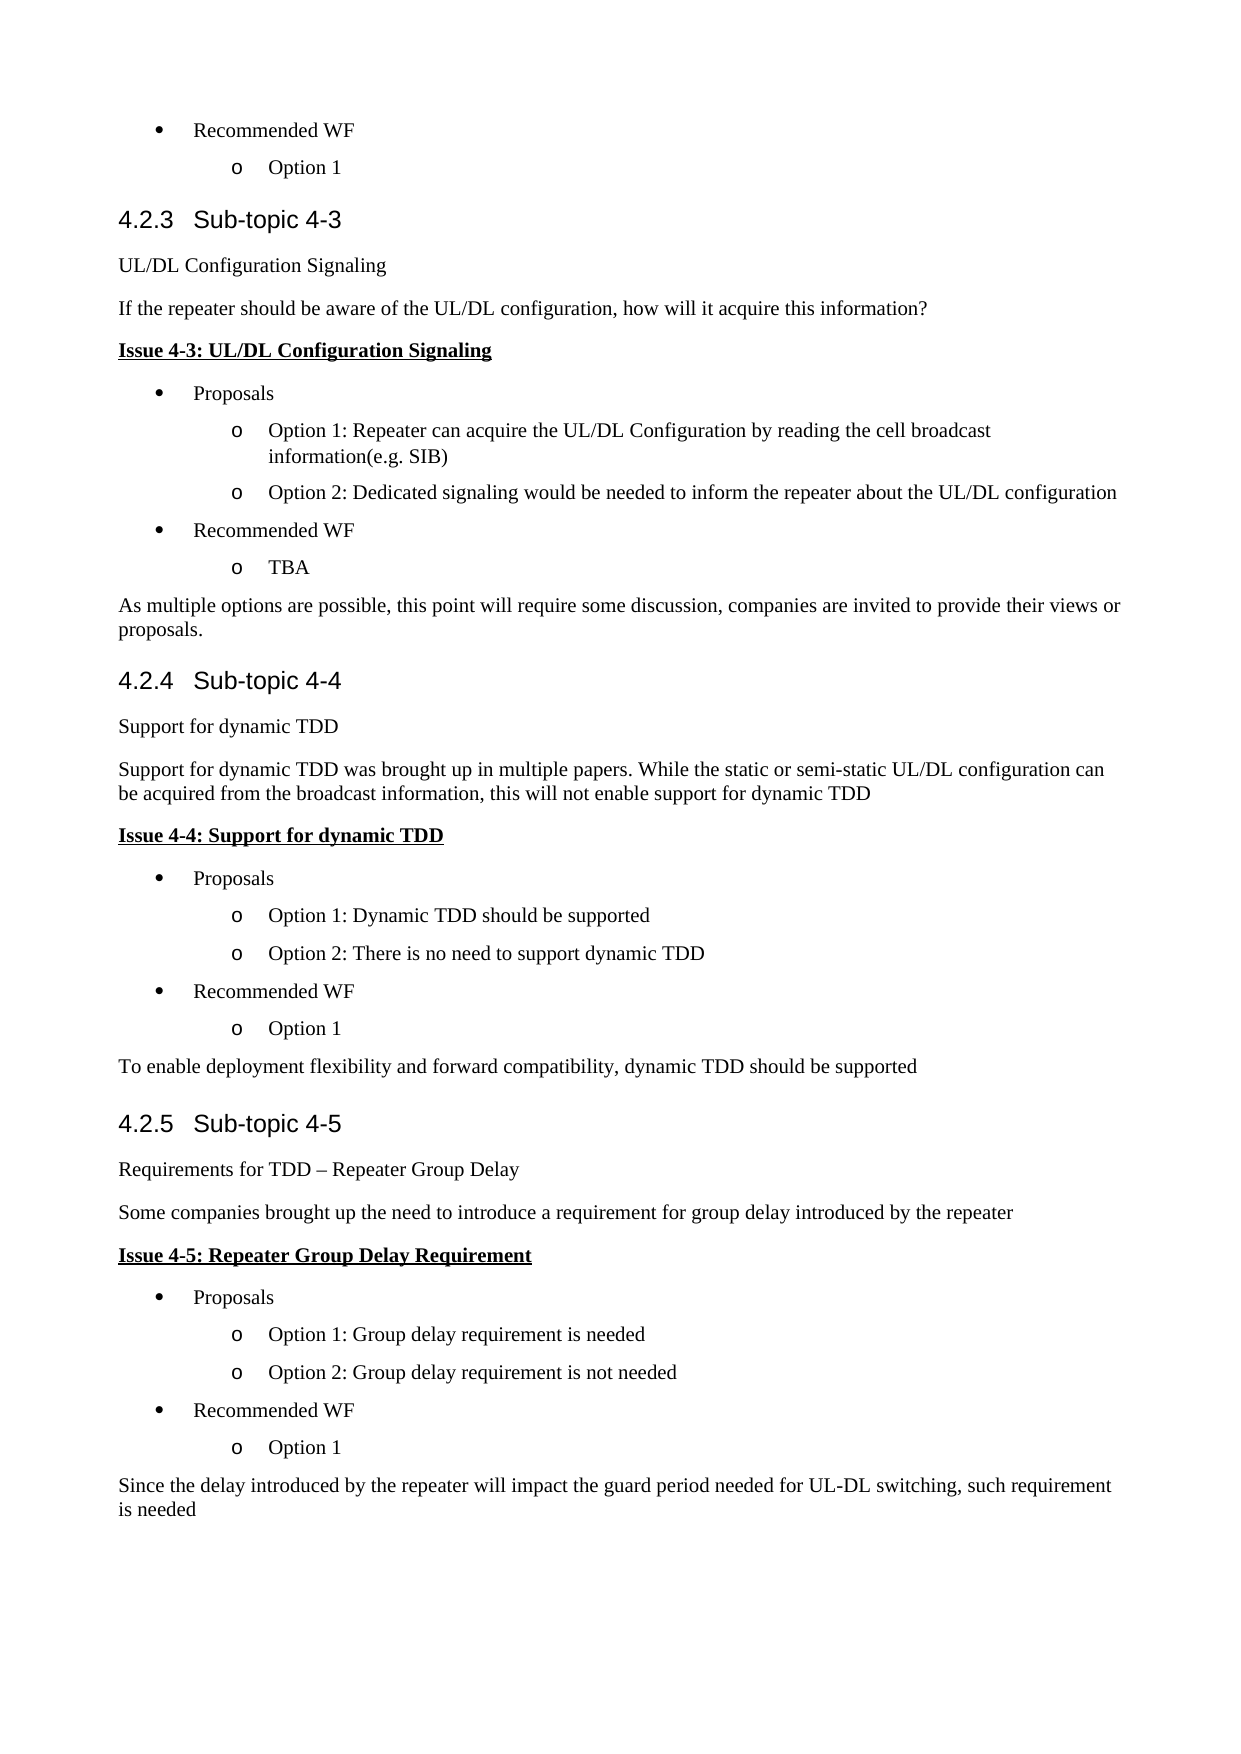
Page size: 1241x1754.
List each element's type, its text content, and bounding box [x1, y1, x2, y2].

text To enable deployment flexibility and forward compatibility, dynamic TDD should be supported [118, 1054, 1122, 1078]
text UL/DL Configuration Signaling [118, 253, 1122, 277]
list Option 1: Dynamic TDD should be supported [231, 903, 1122, 928]
text If the repeater should be aware of the UL/DL configuration, how will it acquire this information? [118, 296, 1122, 320]
subtitle Sub-topic 4-4 [118, 666, 1122, 695]
list Proposals [156, 866, 1122, 890]
list Option 2: Dedicated signaling would be needed to inform the repeater about the UL/DL configuration [231, 480, 1122, 506]
list Option 2: There is no need to support dynamic TDD [231, 941, 1122, 967]
text Support for dynamic TDD [118, 714, 1122, 738]
list Option 2: Group delay requirement is not needed [231, 1360, 1122, 1386]
list Recommended WF [156, 518, 1122, 542]
text Requirements for TDD – Repeater Group Delay [118, 1157, 1122, 1181]
text Issue 4-4: Support for dynamic TDD [118, 823, 1122, 847]
list Option 1 [231, 154, 1122, 180]
list Proposals [156, 1285, 1122, 1309]
list Option 1: Repeater can acquire the UL/DL Configuration by reading the cell broadcast information(e.g. SIB) [231, 418, 1122, 468]
list Recommended WF [156, 118, 1122, 142]
list Recommended WF [156, 1398, 1122, 1422]
list Recommended WF [156, 979, 1122, 1003]
list TBA [231, 555, 1122, 581]
text As multiple options are possible, this point will require some discussion, companies are invited to provide their views or proposals. [118, 593, 1122, 641]
subtitle Sub-topic 4-3 [118, 205, 1122, 234]
text Support for dynamic TDD was brought up in multiple papers. While the static or semi-static UL/DL configuration can be acquired from the broadcast information, this will not enable support for dynamic TDD [118, 757, 1122, 805]
list Option 1 [231, 1016, 1122, 1042]
text Issue 4-3: UL/DL Configuration Signaling [118, 338, 1122, 362]
text Issue 4-5: Repeater Group Delay Requirement [118, 1242, 1122, 1267]
subtitle Sub-topic 4-5 [118, 1109, 1122, 1138]
list Option 1: Group delay requirement is needed [231, 1322, 1122, 1348]
list Proposals [156, 381, 1122, 405]
text Some companies brought up the need to introduce a requirement for group delay introduced by the repeater [118, 1200, 1122, 1224]
list Option 1 [231, 1435, 1122, 1461]
text Since the delay introduced by the repeater will impact the guard period needed for UL-DL switching, such requirement is needed [118, 1473, 1122, 1521]
